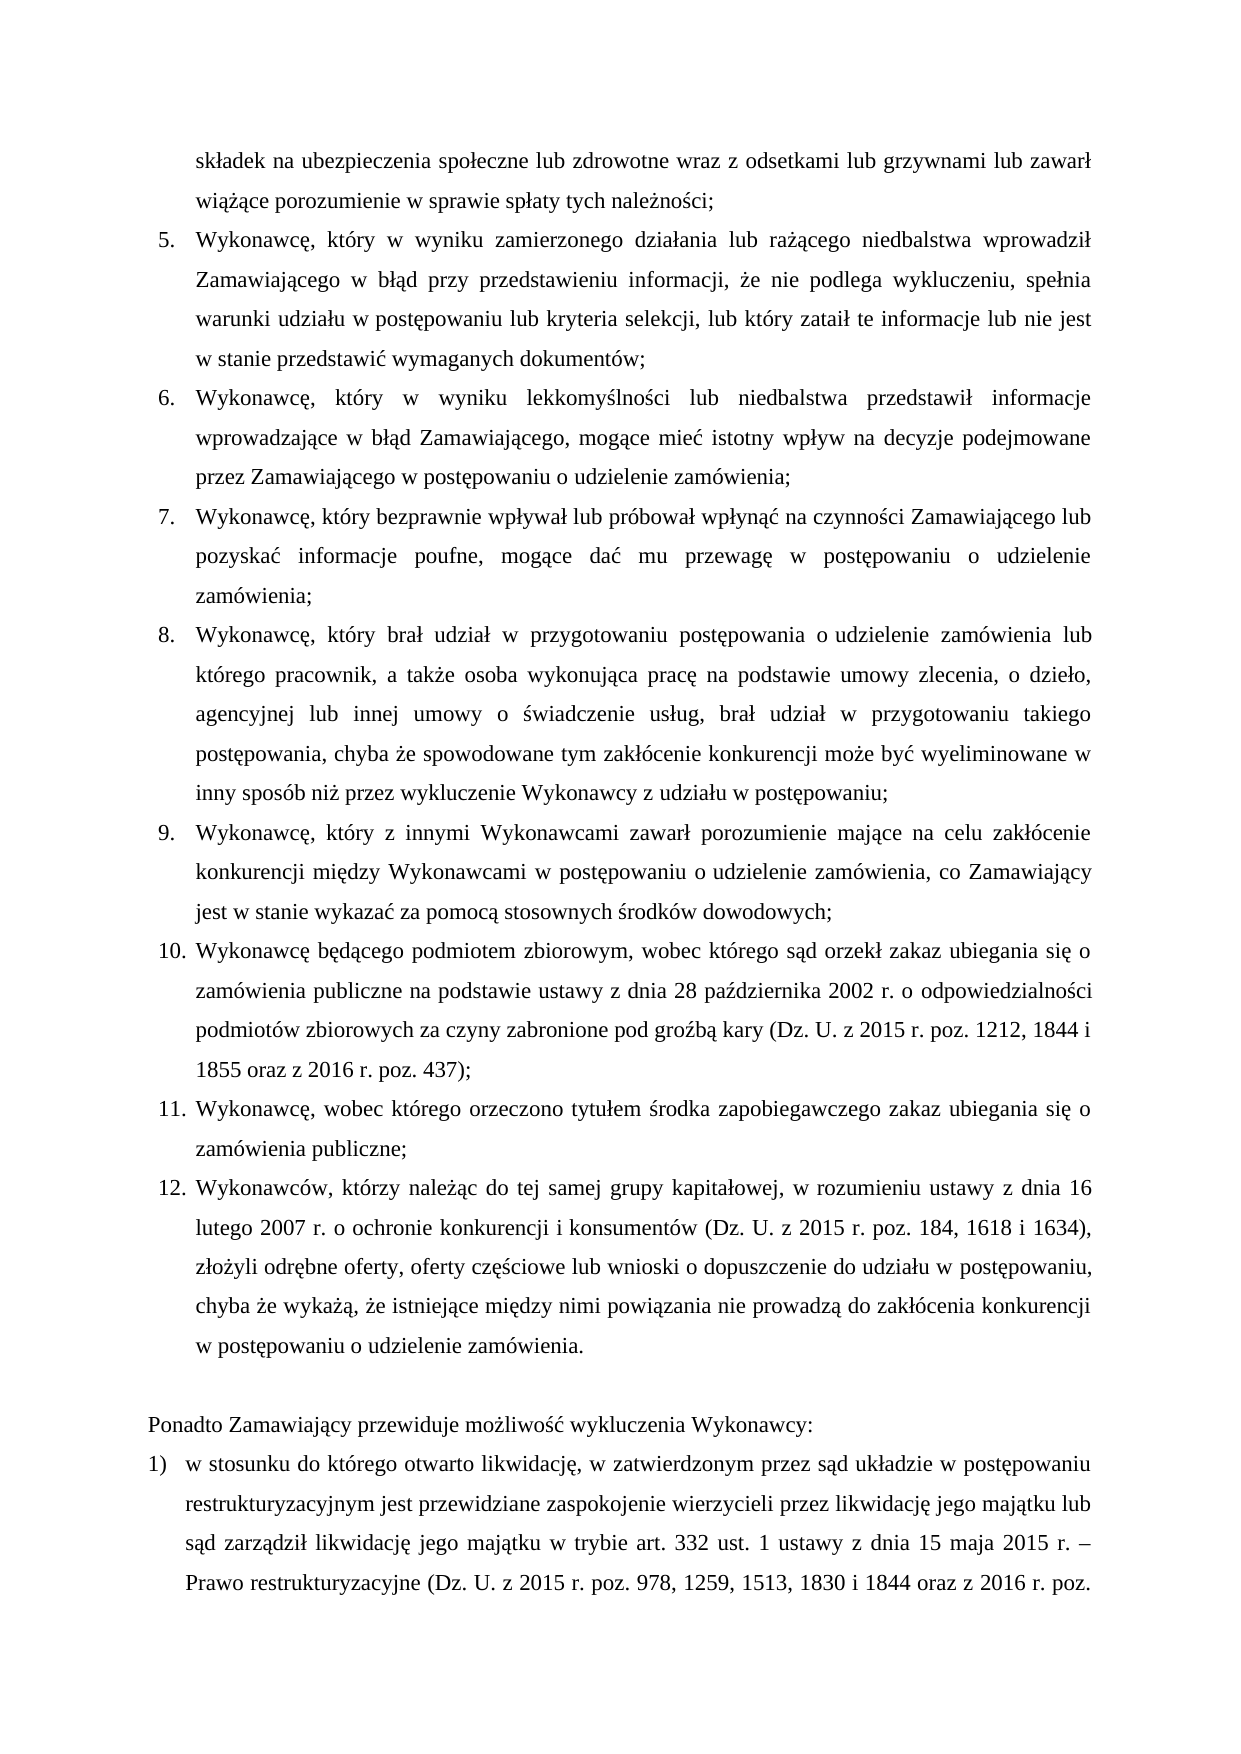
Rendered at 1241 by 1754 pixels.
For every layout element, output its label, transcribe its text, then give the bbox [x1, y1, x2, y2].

list Wykonawcę, który bezprawnie wpływał lub próbował wpłynąć na czynności Zamawiającego lub pozyskać informacje poufne, mogące dać mu przewagę w postępowaniu o udzielenie zamówienia; [158, 503, 1093, 608]
list Wykonawcę będącego podmiotem zbiorowym, wobec którego sąd orzekł zakaz ubiegania się o zamówienia publiczne na podstawie ustawy z dnia 28 października 2002 r. o odpowiedzialności podmiotów zbiorowych za czyny zabronione pod groźbą kary (Dz. U. z 2015 r. poz. 1212, 1844 i 1855 oraz z 2016 r. poz. 437); [158, 937, 1093, 1082]
list Wykonawcę, który brał udział w przygotowaniu postępowania o udzielenie zamówienia lub którego pracownik, a także osoba wykonująca pracę na podstawie umowy zlecenia, o dzieło, agencyjnej lub innej umowy o świadczenie usług, brał udział w przygotowaniu takiego postępowania, chyba że spowodowane tym zakłócenie konkurencji może być wyeliminowane w inny sposób niż przez wykluczenie Wykonawcy z udziału w postępowaniu; [158, 621, 1093, 806]
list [148, 1450, 1093, 1595]
text Ponadto Zamawiający przewiduje możliwość wykluczenia Wykonawcy: [148, 1411, 1093, 1437]
list Wykonawcę, który w wyniku zamierzonego działania lub rażącego niedbalstwa wprowadził Zamawiającego w błąd przy przedstawieniu informacji, że nie podlega wykluczeniu, spełnia warunki udziału w postępowaniu lub kryteria selekcji, lub który zataił te informacje lub nie jest w stanie przedstawić wymaganych dokumentów; [158, 227, 1093, 371]
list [158, 148, 1093, 213]
list Wykonawców, którzy należąc do tej samej grupy kapitałowej, w rozumieniu ustawy z dnia 16 lutego 2007 r. o ochronie konkurencji i konsumentów (Dz. U. z 2015 r. poz. 184, 1618 i 1634), złożyli odrębne oferty, oferty częściowe lub wnioski o dopuszczenie do udziału w postępowaniu, chyba że wykażą, że istniejące między nimi powiązania nie prowadzą do zakłócenia konkurencji w postępowaniu o udzielenie zamówienia. [158, 1174, 1093, 1358]
list Wykonawcę, który w wyniku lekkomyślności lub niedbalstwa przedstawił informacje wprowadzające w błąd Zamawiającego, mogące mieć istotny wpływ na decyzje podejmowane przez Zamawiającego w postępowaniu o udzielenie zamówienia; [158, 384, 1093, 490]
list Wykonawcę, który z innymi Wykonawcami zawarł porozumienie mające na celu zakłócenie konkurencji między Wykonawcami w postępowaniu o udzielenie zamówienia, co Zamawiający jest w stanie wykazać za pomocą stosownych środków dowodowych; [158, 819, 1093, 924]
list Wykonawcę, wobec którego orzeczono tytułem środka zapobiegawczego zakaz ubiegania się o zamówienia publiczne; [158, 1095, 1093, 1161]
